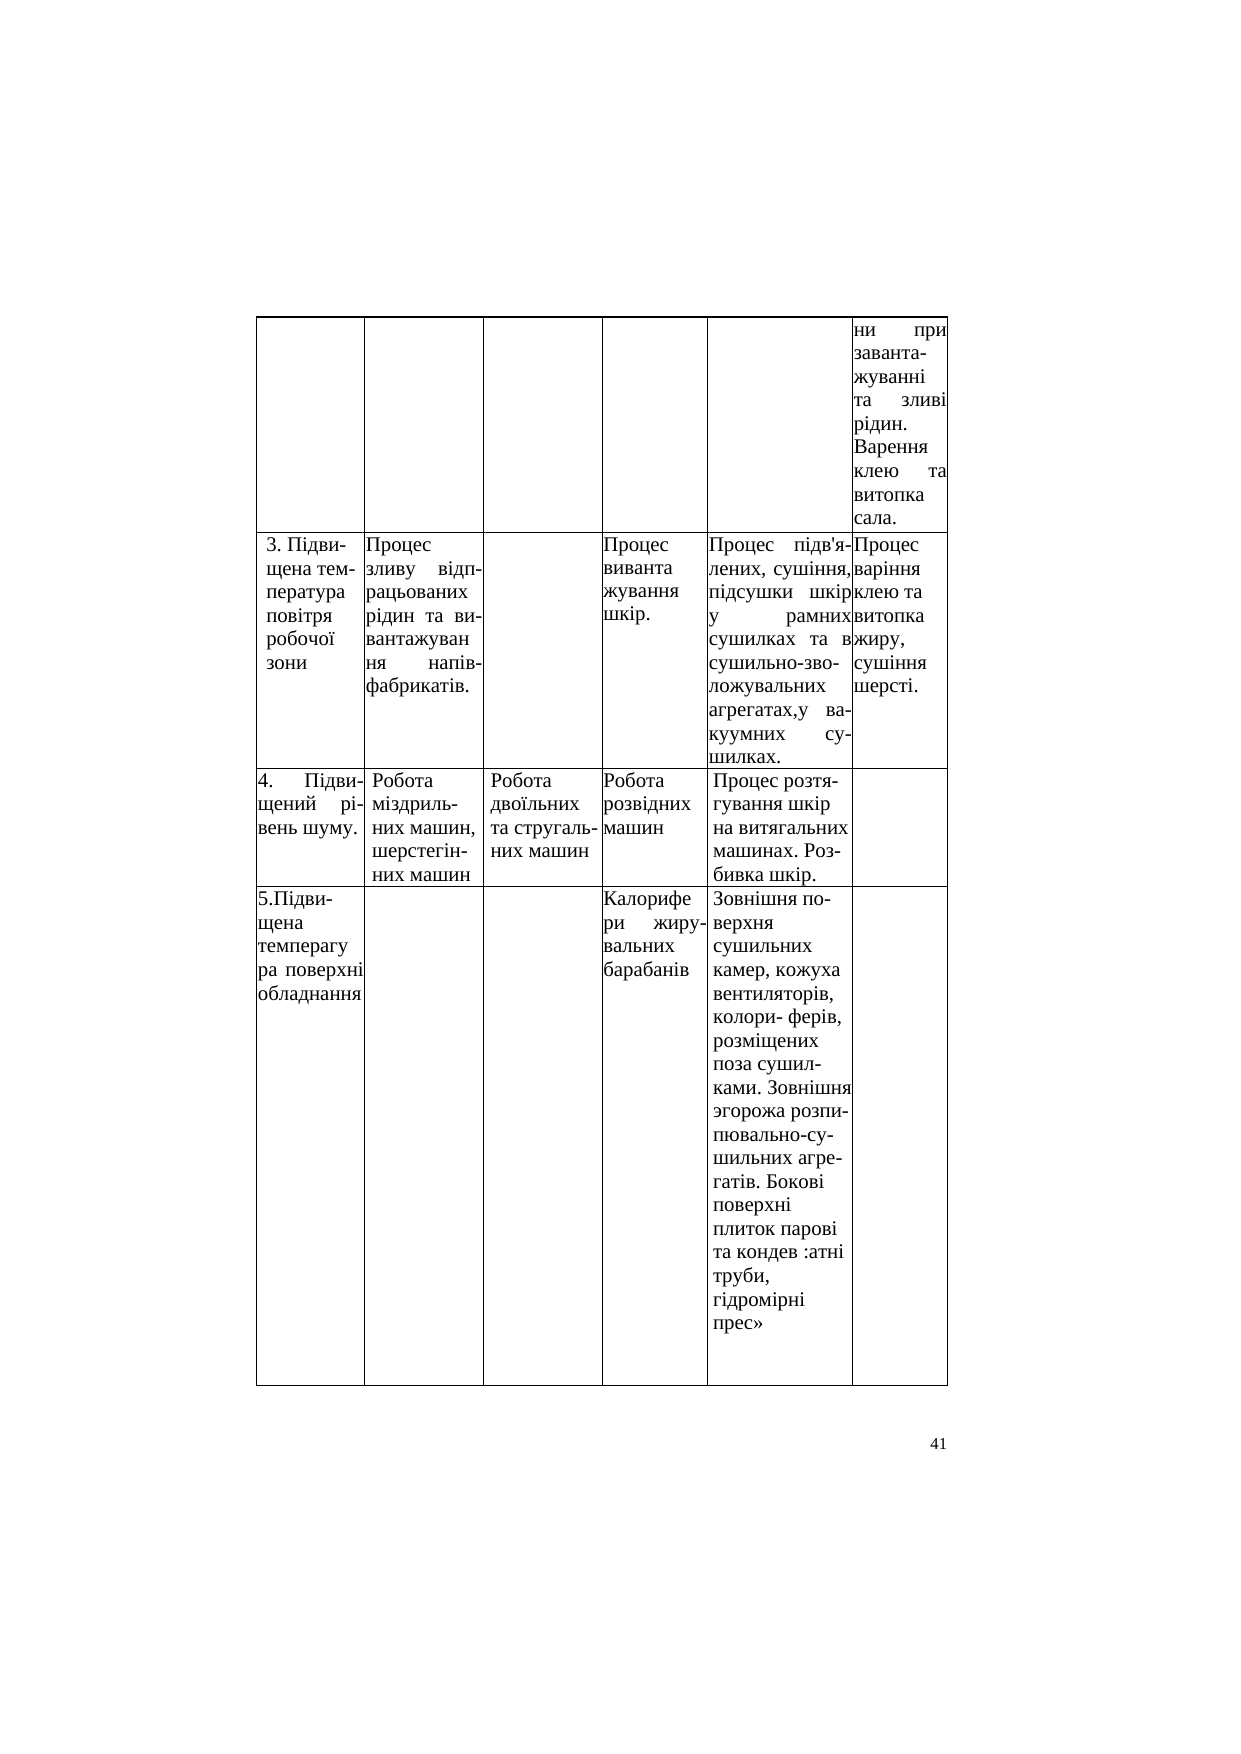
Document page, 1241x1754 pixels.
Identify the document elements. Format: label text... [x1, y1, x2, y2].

table_header [365, 318, 483, 532]
table_header ни при завантажуванні та зливі рідин. Варення клею та витопка сала. [853, 318, 947, 532]
table_cell Процес розтягування шкір на витягальних машинах. Розбивка шкір. [708, 769, 852, 886]
table_cell Робота двоїльних та стругальних машин [484, 769, 602, 886]
table_cell Робота розвідних машин [603, 769, 707, 886]
table_header [257, 318, 364, 532]
table_cell 3. Підвищена температура повітря робочої зони [257, 533, 364, 767]
table_cell [853, 887, 947, 1384]
table_cell [853, 769, 947, 886]
table_cell 5.Підвищена темперагу ра поверхні обладнання [257, 887, 364, 1384]
table_cell Процес виванта жування шкір. [603, 533, 707, 767]
table_cell Робота міздриль- них машин, шерстегін- них машин [365, 769, 483, 886]
table_header [708, 318, 852, 532]
table_cell 4. Підвищений рівень шуму. [257, 769, 364, 886]
table_cell Калорифе ри жиру- вальних барабанів [603, 887, 707, 1384]
table_cell [484, 533, 602, 767]
table_cell [484, 887, 602, 1384]
table_header [603, 318, 707, 532]
table_cell Зовнішня поверхня сушильних камер, кожуха вентиляторів, колори- ферів, розміщених поза сушилками. Зовнішня эгорожа розпи- пювально-су- шильних агрегатів. Бокові поверхні плиток парові та кондев :атні труби, гідромірні прес» [708, 887, 852, 1384]
table_header [484, 318, 602, 532]
table_cell Процес підв'ялених, сушіння, підсушки шкір у рамних сушилках та в сушильно-зво- ложувальних агрегатах,у вакуумних сушилках. [708, 533, 852, 767]
table_cell [365, 887, 483, 1384]
table_cell Процес варіння клею та витопка жиру, сушіння шерсті. [853, 533, 947, 767]
table_cell Процес зливу відпрацьованих рідин та ви- вантажуван ня напівфабрикатів. [365, 533, 483, 767]
